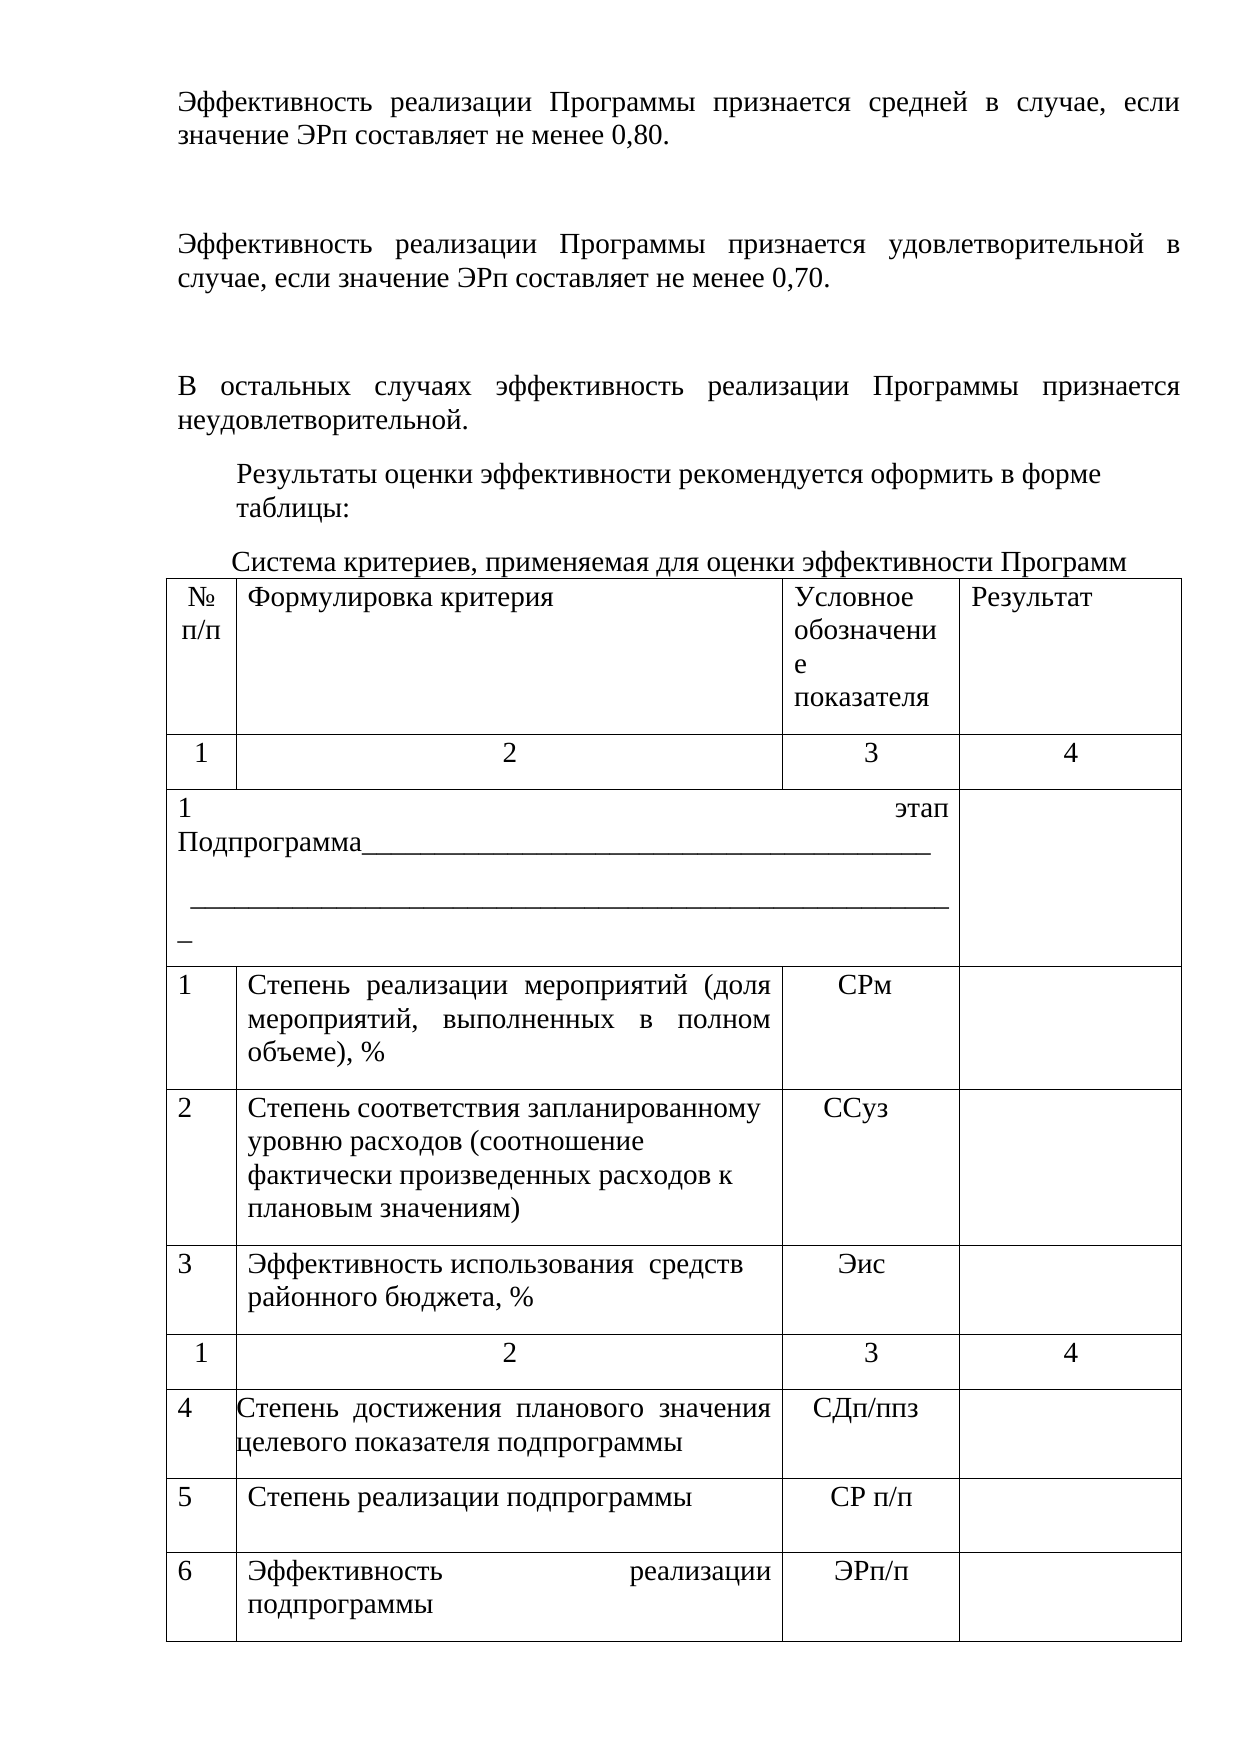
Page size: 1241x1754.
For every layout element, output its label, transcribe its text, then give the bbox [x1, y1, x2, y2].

text Система критериев, применяемая для оценки эффективности Программ [177, 544, 1181, 578]
table_cell Эис [783, 1246, 959, 1334]
table_header Формулировка критерия [237, 579, 782, 734]
text Результаты оценки эффективности рекомендуется оформить в форме таблицы: [236, 456, 1181, 523]
table_cell 2 [167, 1090, 236, 1245]
table_cell Степень реализации мероприятий (доля мероприятий, выполненных в полном объеме), % [237, 967, 782, 1089]
table_cell [960, 1390, 1181, 1478]
table_cell 3 [783, 1335, 959, 1389]
text Эффективность реализации Программы признается средней в случае, если значение ЭРп составляет не менее 0,80. [177, 84, 1181, 151]
table_cell 1 [167, 735, 236, 789]
table_cell Степень соответствия запланированному уровню расходов (соотношение фактически произведенных расходов к плановым значениям) [237, 1090, 782, 1245]
table_cell 4 [960, 1335, 1181, 1389]
table_cell [960, 1090, 1181, 1245]
table_cell 3 [783, 735, 959, 789]
table_cell СРм [783, 967, 959, 1089]
table_cell Степень достижения планового значения целевого показателя подпрограммы [237, 1390, 782, 1478]
table_cell [960, 1479, 1181, 1552]
text В остальных случаях эффективность реализации Программы признается неудовлетворительной. [177, 368, 1181, 436]
table_header № п/п [167, 579, 236, 734]
table_cell Эффективность реализации подпрограммы [237, 1553, 782, 1641]
table_cell СДп/ппз [783, 1390, 959, 1478]
table_header Условное обозначение показателя [783, 579, 959, 734]
table_cell 1 [167, 1335, 236, 1389]
table_cell 1 этап Подпрограмма_______________________________________ _____________________________________________________ [167, 790, 959, 966]
table_cell 4 [960, 735, 1181, 789]
table_cell СР п/п [783, 1479, 959, 1552]
table_cell ССуз [783, 1090, 959, 1245]
table_cell 2 [237, 1335, 782, 1389]
table_cell [960, 1246, 1181, 1334]
table_header Результат [960, 579, 1181, 734]
text Эффективность реализации Программы признается удовлетворительной в случае, если значение ЭРп составляет не менее 0,70. [177, 226, 1181, 293]
table_cell ЭРп/п [783, 1553, 959, 1641]
table_cell 4 [167, 1390, 236, 1478]
table_cell Эффективность использования средств районного бюджета, % [237, 1246, 782, 1334]
table_cell 6 [167, 1553, 236, 1641]
table_cell 3 [167, 1246, 236, 1334]
table_cell 2 [237, 735, 782, 789]
table_cell [960, 790, 1181, 966]
table_cell [960, 1553, 1181, 1641]
table_cell 5 [167, 1479, 236, 1552]
table_cell Степень реализации подпрограммы [237, 1479, 782, 1552]
table_cell [960, 967, 1181, 1089]
table_cell 1 [167, 967, 236, 1089]
